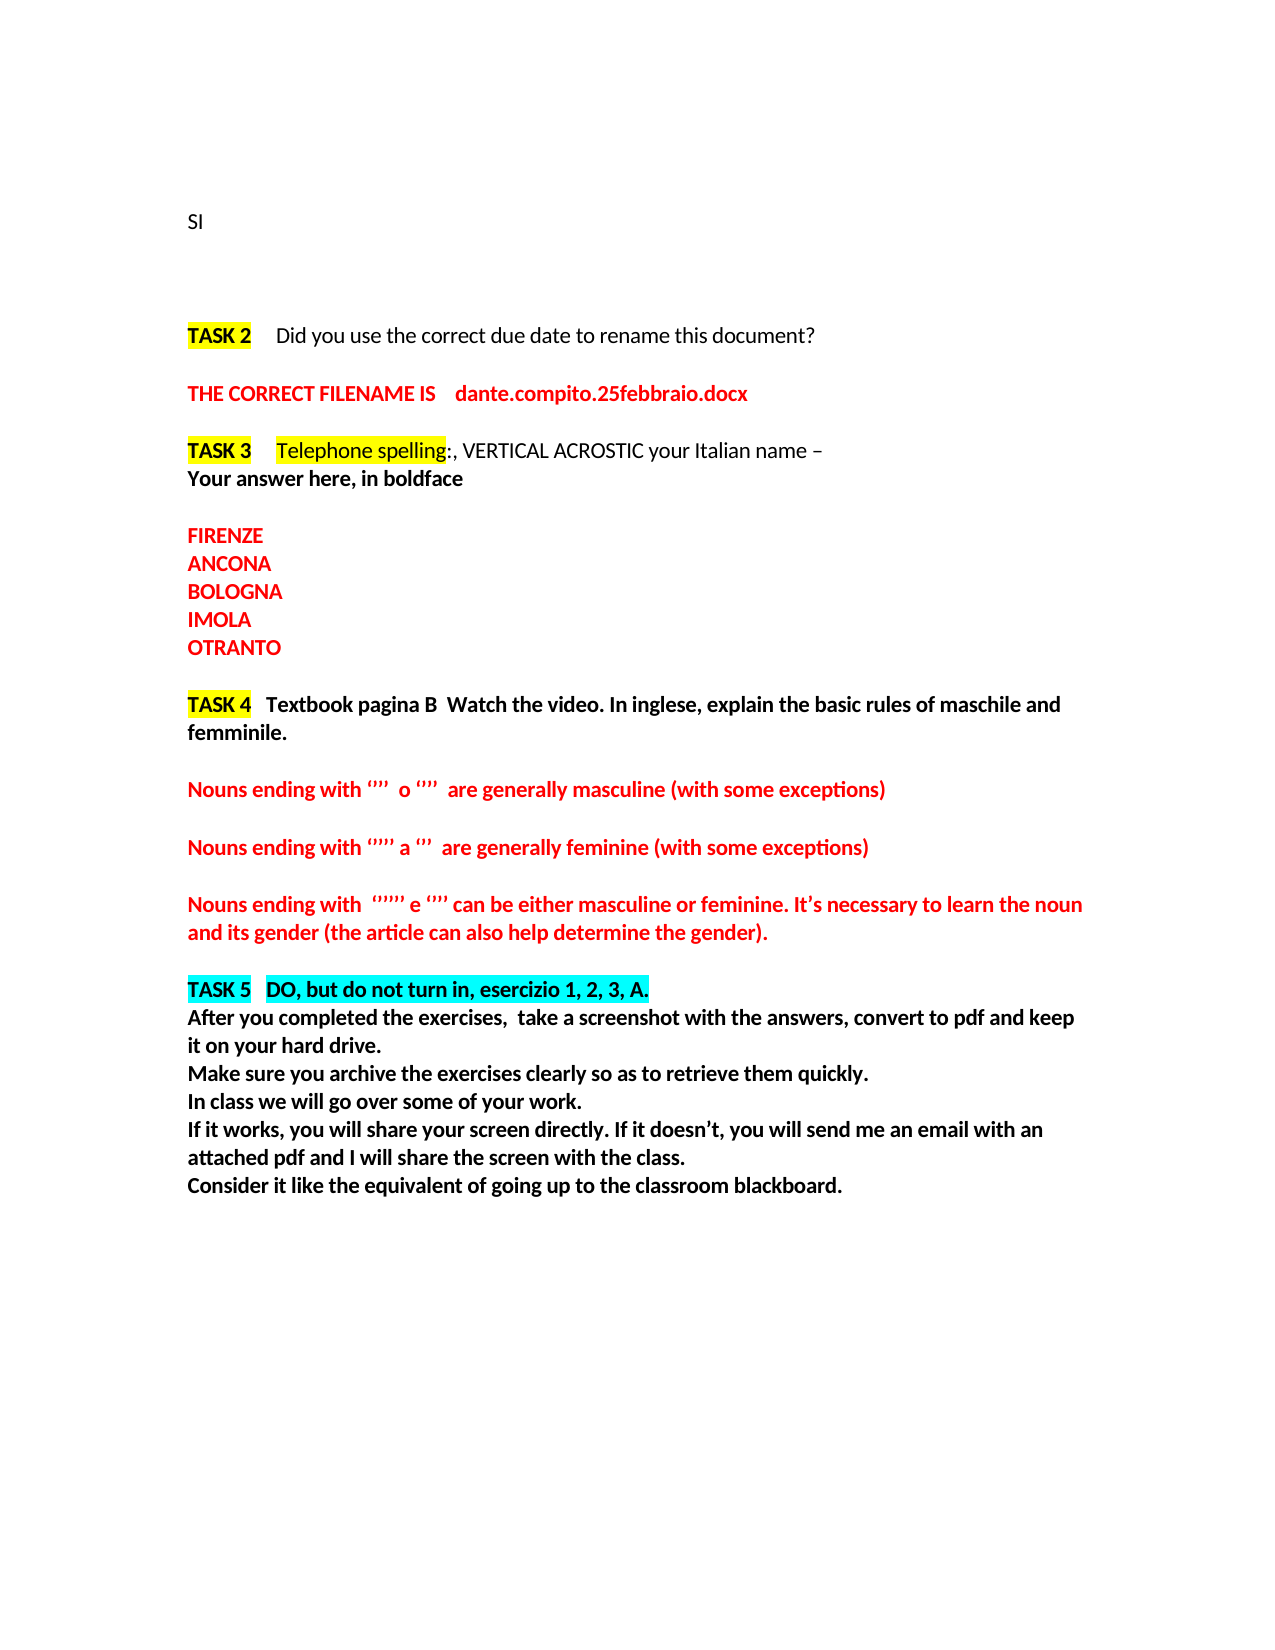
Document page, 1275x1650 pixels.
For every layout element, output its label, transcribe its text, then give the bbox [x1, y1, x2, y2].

text Nouns ending with ‘’’’’ a ‘’’ are generally feminine (with some exceptions) [187, 833, 1087, 861]
text TASK 2 Did you use the correct due date to rename this document? [251, 322, 1087, 349]
text TASK 3 Telephone spelling:, VERTICAL ACROSTIC your Italian name – Your answer here, in boldface [187, 436, 1087, 492]
text Nouns ending with ‘’’’ o ‘’’’ are generally masculine (with some exceptions) [187, 776, 1087, 804]
text SI [187, 207, 1087, 235]
text THE CORRECT FILENAME IS dante.compito.25febbraio.docx [187, 379, 1087, 407]
text TASK 4 Textbook pagina B Watch the video. In inglese, explain the basic rules of maschile and femminile. [187, 690, 1087, 746]
text FIRENZE ANCONA BOLOGNA IMOLA OTRANTO [187, 521, 1087, 661]
text TASK 5 DO, but do not turn in, esercizio 1, 2, 3, A. After you completed the exercises, take a screenshot with the answers, convert to pdf and keep it on your hard drive. Make sure you archive the exercises clearly so as to retrieve them quickly. In class we will go over some of your work. If it works, you will share your screen directly. If it doesn’t, you will send me an email with an attached pdf and I will share the screen with the class. Consider it like the equivalent of going up to the classroom blackboard. [187, 975, 1087, 1228]
text Nouns ending with ‘’’’’’ e ‘’’’ can be either masculine or feminine. It’s necessary to learn the noun and its gender (the article can also help determine the gender). [187, 890, 1087, 946]
